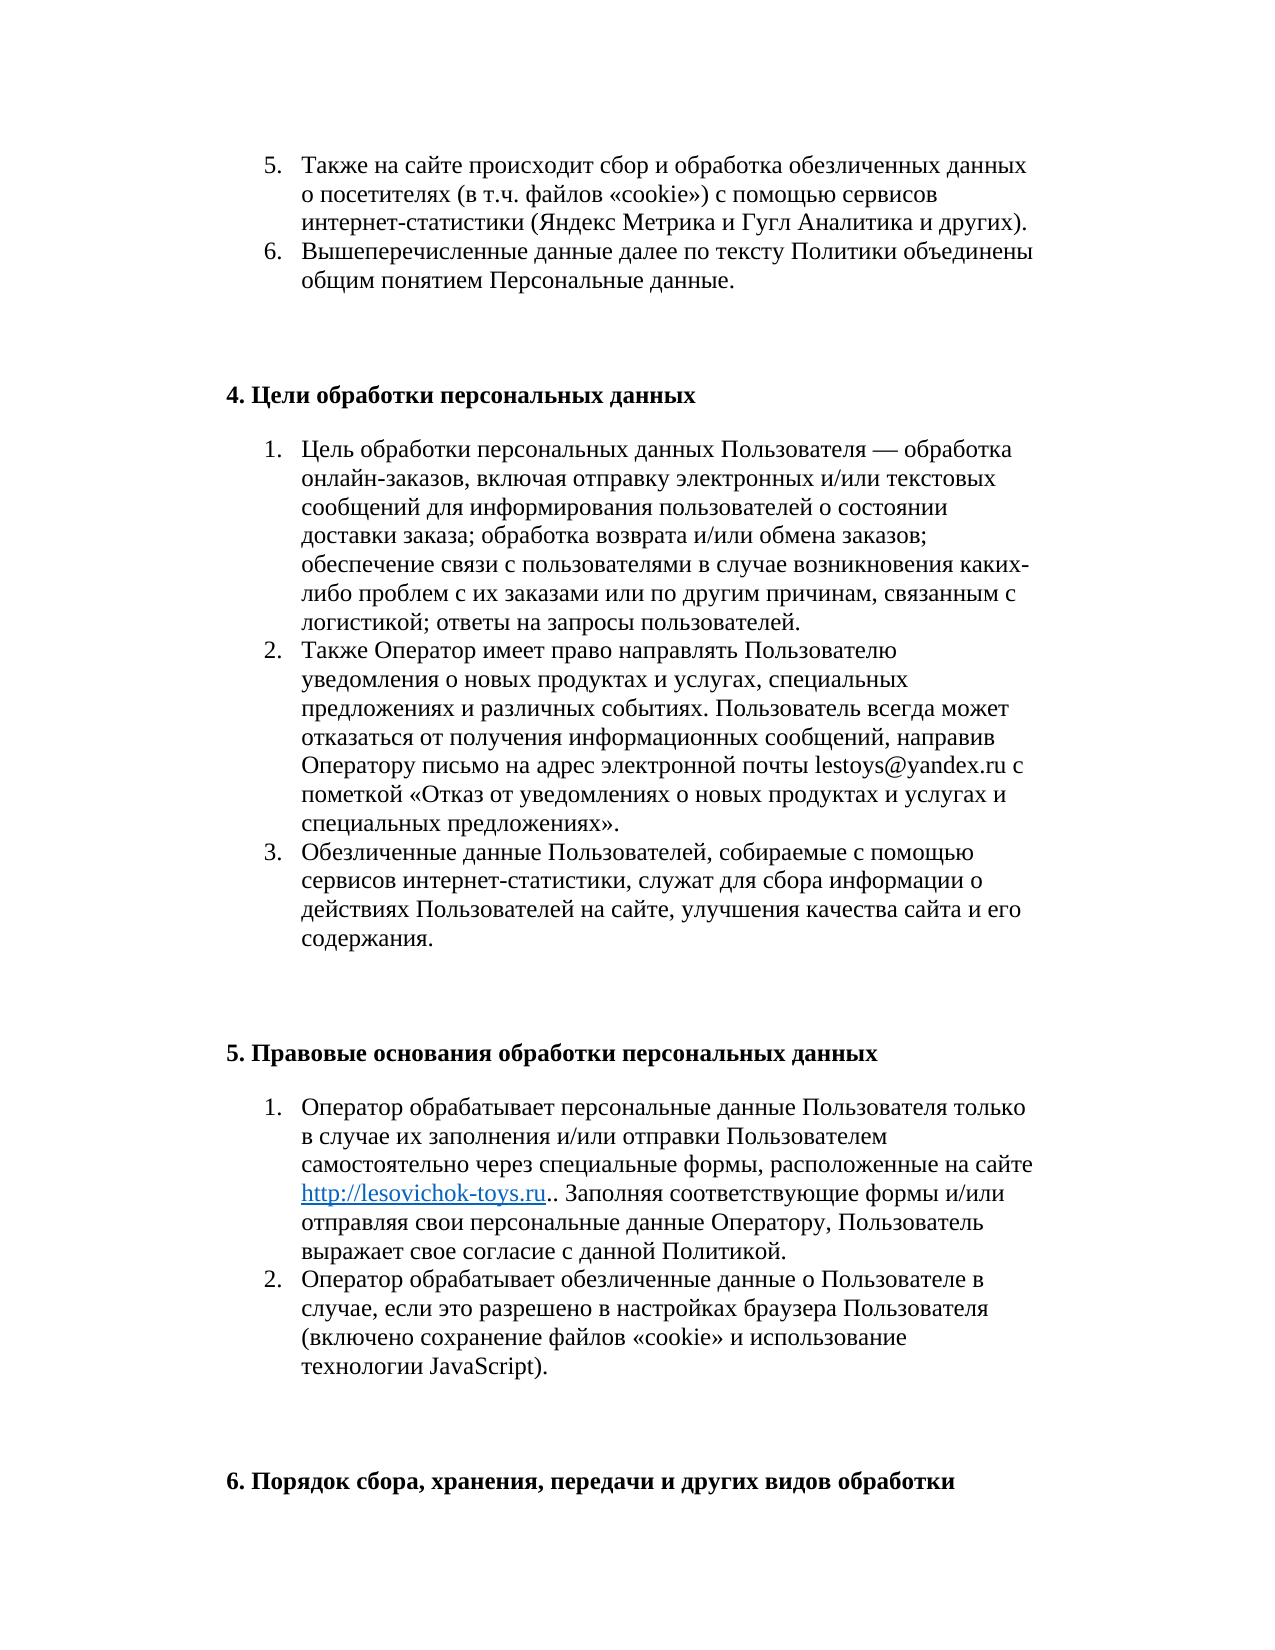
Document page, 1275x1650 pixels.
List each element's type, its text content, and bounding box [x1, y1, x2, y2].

list Вышеперечисленные данные далее по тексту Политики объединены общим понятием Персональные данные. [255, 236, 1034, 294]
list Также Оператор имеет право направлять Пользователю уведомления о новых продуктах и услугах, специальных предложениях и различных событиях. Пользователь всегда может отказаться от получения информационных сообщений, направив Оператору письмо на адрес электронной почты lestoys@yandex.ru с пометкой «Отказ от уведомлениях о новых продуктах и услугах и специальных предложениях». [255, 635, 1034, 837]
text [226, 1409, 1034, 1495]
list Оператор обрабатывает обезличенные данные о Пользователе в случае, если это разрешено в настройках браузера Пользователя (включено сохранение файлов «cookie» и использование технологии JavaScript). [255, 1264, 1034, 1379]
text 5. Правовые основания обработки персональных данных [226, 981, 1034, 1067]
text 4. Цели обработки персональных данных [226, 323, 1034, 409]
list Оператор обрабатывает персональные данные Пользователя только в случае их заполнения и/или отправки Пользователем самостоятельно через специальные формы, расположенные на сайте http://lesovichok-toys.ru.. Заполняя соответствующие формы и/или отправляя свои персональные данные Оператору, Пользователь выражает свое согласие с данной Политикой. [255, 1092, 1034, 1264]
list Цель обработки персональных данных Пользователя — обработка онлайн-заказов, включая отправку электронных и/или текстовых сообщений для информирования пользователей о состоянии доставки заказа; обработка возврата и/или обмена заказов; обеспечение связи с пользователями в случае возникновения каких-либо проблем с их заказами или по другим причинам, связанным с логистикой; ответы на запросы пользователей. [255, 434, 1034, 635]
list Обезличенные данные Пользователей, собираемые с помощью сервисов интернет-статистики, служат для сбора информации о действиях Пользователей на сайте, улучшения качества сайта и его содержания. [255, 837, 1034, 952]
list Также на сайте происходит сбор и обработка обезличенных данных о посетителях (в т.ч. файлов «cookie») с помощью сервисов интернет-статистики (Яндекс Метрика и Гугл Аналитика и других). [255, 150, 1034, 236]
